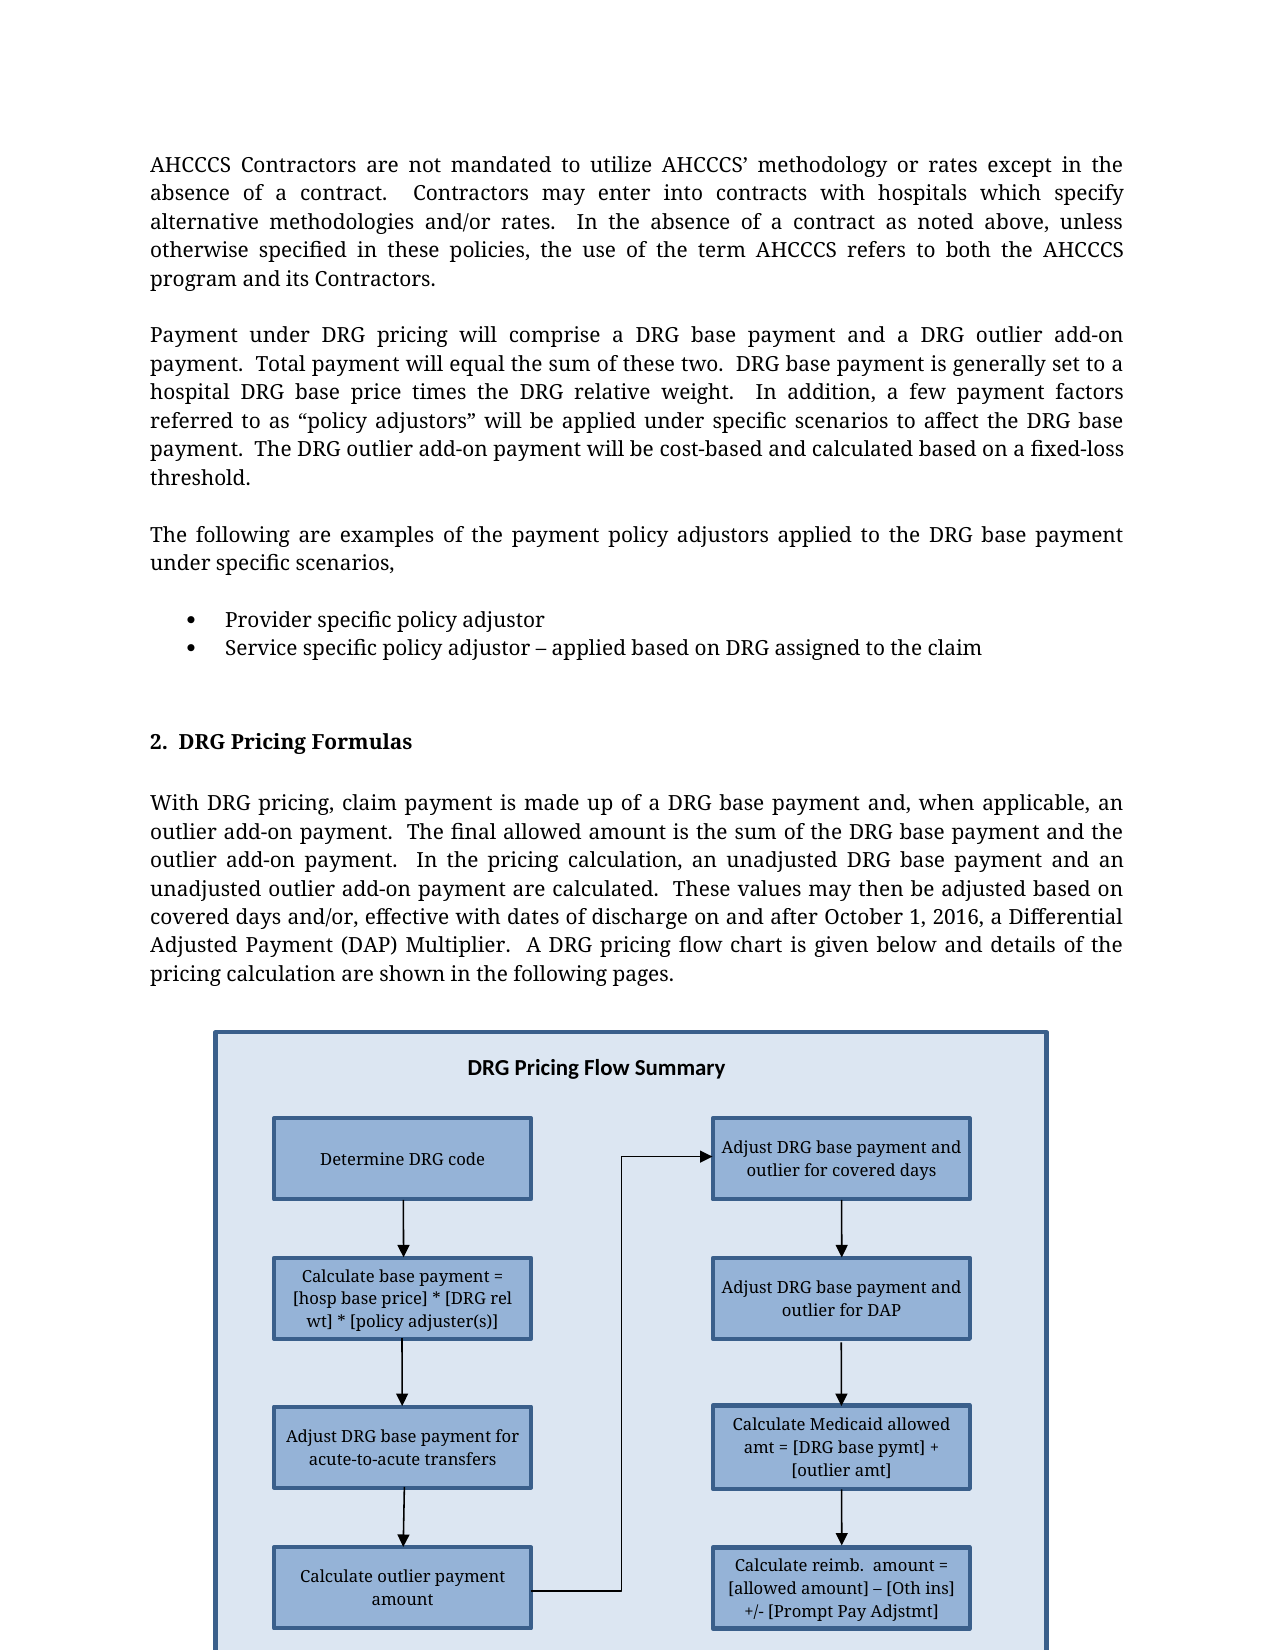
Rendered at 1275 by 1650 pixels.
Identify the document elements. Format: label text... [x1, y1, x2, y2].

text The following are examples of the payment policy adjustors applied to the DRG base payment under specific scenarios, [150, 520, 1125, 577]
text With DRG pricing, claim payment is made up of a DRG base payment and, when applicable, an outlier add-on payment. The final allowed amount is the sum of the DRG base payment and the outlier add-on payment. In the pricing calculation, an unadjusted DRG base payment and an unadjusted outlier add-on payment are calculated. These values may then be adjusted based on covered days and/or, effective with dates of discharge on and after October 1, 2016, a Differential Adjusted Payment (DAP) Multiplier. A DRG pricing flow chart is given below and details of the pricing calculation are shown in the following pages. [150, 788, 1125, 987]
text Payment under DRG pricing will comprise a DRG base payment and a DRG outlier add-on payment. Total payment will equal the sum of these two. DRG base payment is generally set to a hospital DRG base price times the DRG relative weight. In addition, a few payment factors referred to as “policy adjustors” will be applied under specific scenarios to affect the DRG base payment. The DRG outlier add-on payment will be cost-based and calculated based on a fixed-loss threshold. [150, 321, 1125, 491]
list Service specific policy adjustor – applied based on DRG assigned to the claim [187, 633, 1125, 662]
list Provider specific policy adjustor [187, 605, 1125, 633]
text AHCCCS Contractors are not mandated to utilize AHCCCS’ methodology or rates except in the absence of a contract. Contractors may enter into contracts with hospitals which specify alternative methodologies and/or rates. In the absence of a contract as noted above, unless otherwise specified in these policies, the use of the term AHCCCS refers to both the AHCCCS program and its Contractors. [150, 150, 1125, 292]
subtitle 2. DRG Pricing Formulas [150, 727, 1125, 756]
